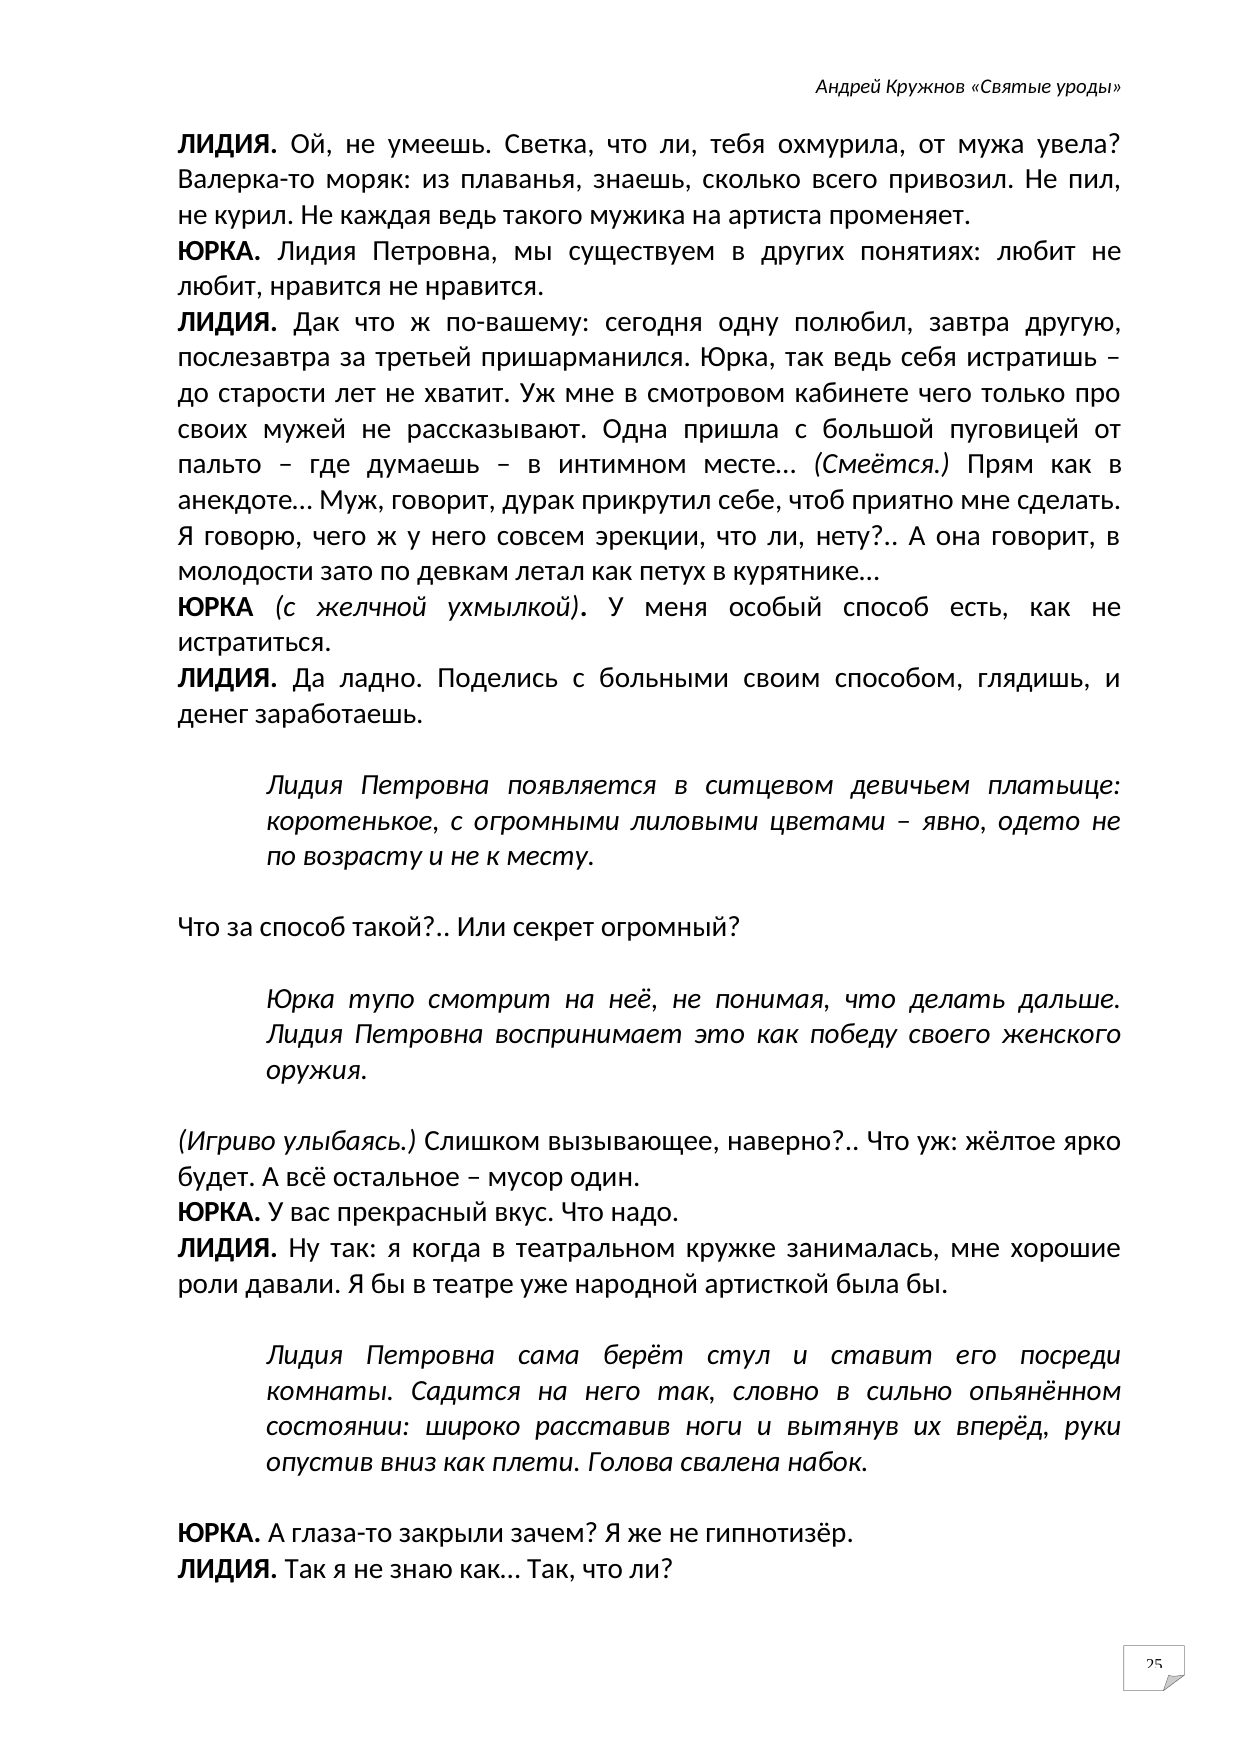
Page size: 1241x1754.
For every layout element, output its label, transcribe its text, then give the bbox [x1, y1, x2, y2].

text (Игриво улыбаясь.) Слишком вызывающее, наверно?.. Что уж: жёлтое ярко будет. А всё остальное – мусор один. [177, 1122, 1122, 1193]
text ЛИДИЯ. Дак что ж по-вашему: сегодня одну полюбил, завтра другую, послезавтра за третьей пришарманился. Юрка, так ведь себя истратишь – до старости лет не хватит. Уж мне в смотровом кабинете чего только про своих мужей не рассказывают. Одна пришла с большой пуговицей от пальто – где думаешь – в интимном месте… (Смеётся.) Прям как в анекдоте… Муж, говорит, дурак прикрутил себе, чтоб приятно мне сделать. Я говорю, чего ж у него совсем эрекции, что ли, нету?.. А она говорит, в молодости зато по девкам летал как петух в курятнике… [177, 303, 1122, 588]
text ЛИДИЯ. Да ладно. Поделись с больными своим способом, глядишь, и денег заработаешь. [177, 659, 1122, 730]
text Что за способ такой?.. Или секрет огромный? [177, 908, 1122, 944]
text Лидия Петровна появляется в ситцевом девичьем платьице: коротенькое, с огромными лиловыми цветами – явно, одето не по возрасту и не к месту. [266, 766, 1122, 873]
text ЮРКА (с желчной ухмылкой). У меня особый способ есть, как не истратиться. [177, 588, 1122, 659]
text ЮРКА. А глаза-то закрыли зачем? Я же не гипнотизёр. [177, 1514, 1122, 1550]
text Юрка тупо смотрит на неё, не понимая, что делать дальше. Лидия Петровна воспринимает это как победу своего женского оружия. [266, 980, 1122, 1087]
text ЛИДИЯ. Ну так: я когда в театральном кружке занималась, мне хорошие роли давали. Я бы в театре уже народной артисткой была бы. [177, 1229, 1122, 1300]
text Лидия Петровна сама берёт стул и ставит его посреди комнаты. Садится на него так, словно в сильно опьянённом состоянии: широко расставив ноги и вытянув их вперёд, руки опустив вниз как плети. Голова свалена набок. [266, 1336, 1122, 1478]
text ЛИДИЯ. Ой, не умеешь. Светка, что ли, тебя охмурила, от мужа увела? Валерка-то моряк: из плаванья, знаешь, сколько всего привозил. Не пил, не курил. Не каждая ведь такого мужика на артиста променяет. [177, 125, 1122, 232]
text ЛИДИЯ. Так я не знаю как… Так, что ли? [177, 1550, 1122, 1585]
text ЮРКА. Лидия Петровна, мы существуем в других понятиях: любит не любит, нравится не нравится. [177, 232, 1122, 303]
text ЮРКА. У вас прекрасный вкус. Что надо. [177, 1193, 1122, 1229]
